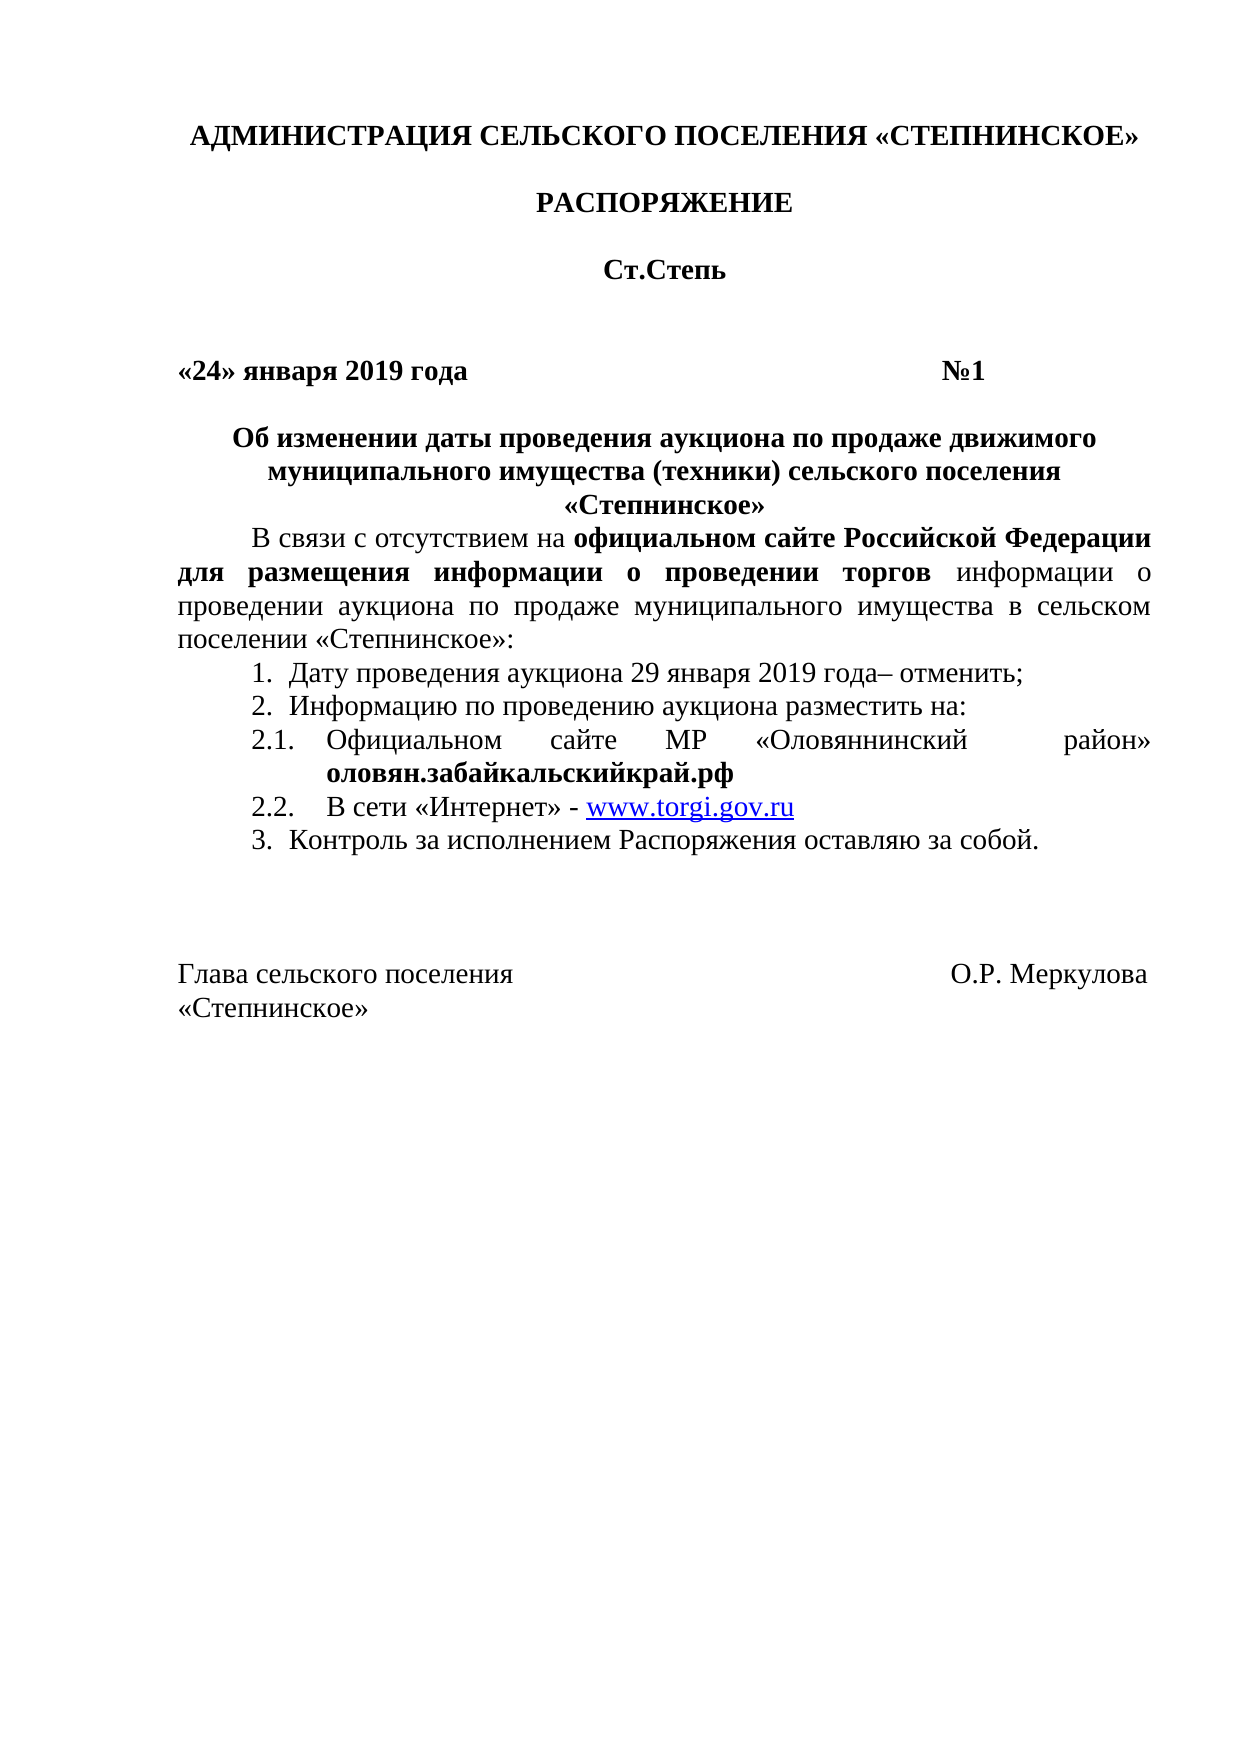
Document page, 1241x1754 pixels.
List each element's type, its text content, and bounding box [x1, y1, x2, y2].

list Дату проведения аукциона 29 января 2019 года– отменить; [251, 655, 1152, 688]
list Контроль за исполнением Распоряжения оставляю за собой. [251, 822, 1152, 856]
list Информацию по проведению аукциона разместить на: [251, 688, 1152, 722]
text «Степнинское» [177, 990, 1152, 1024]
list Официальном сайте МР «Оловяннинский район» оловян.забайкальскийкрай.рф [251, 722, 1152, 789]
text «24» января 2019 года №1 [177, 353, 1152, 386]
text Об изменении даты проведения аукциона по продаже движимого муниципального имущества (техники) сельского поселения «Степнинское» [177, 420, 1152, 521]
text Глава сельского поселения О.Р. Меркулова [177, 957, 1152, 990]
text РАСПОРЯЖЕНИЕ [177, 185, 1152, 219]
text В связи с отсутствием на официальном сайте Российской Федерации для размещения информации о проведении торгов информации о проведении аукциона по продаже муниципального имущества в сельском поселении «Степнинское»: [177, 521, 1152, 655]
list В сети «Интернет» - www.torgi.gov.ru [251, 789, 1152, 822]
text Ст.Степь [177, 252, 1152, 286]
text АДМИНИСТРАЦИЯ СЕЛЬСКОГО ПОСЕЛЕНИЯ «СТЕПНИНСКОЕ» [177, 118, 1152, 152]
